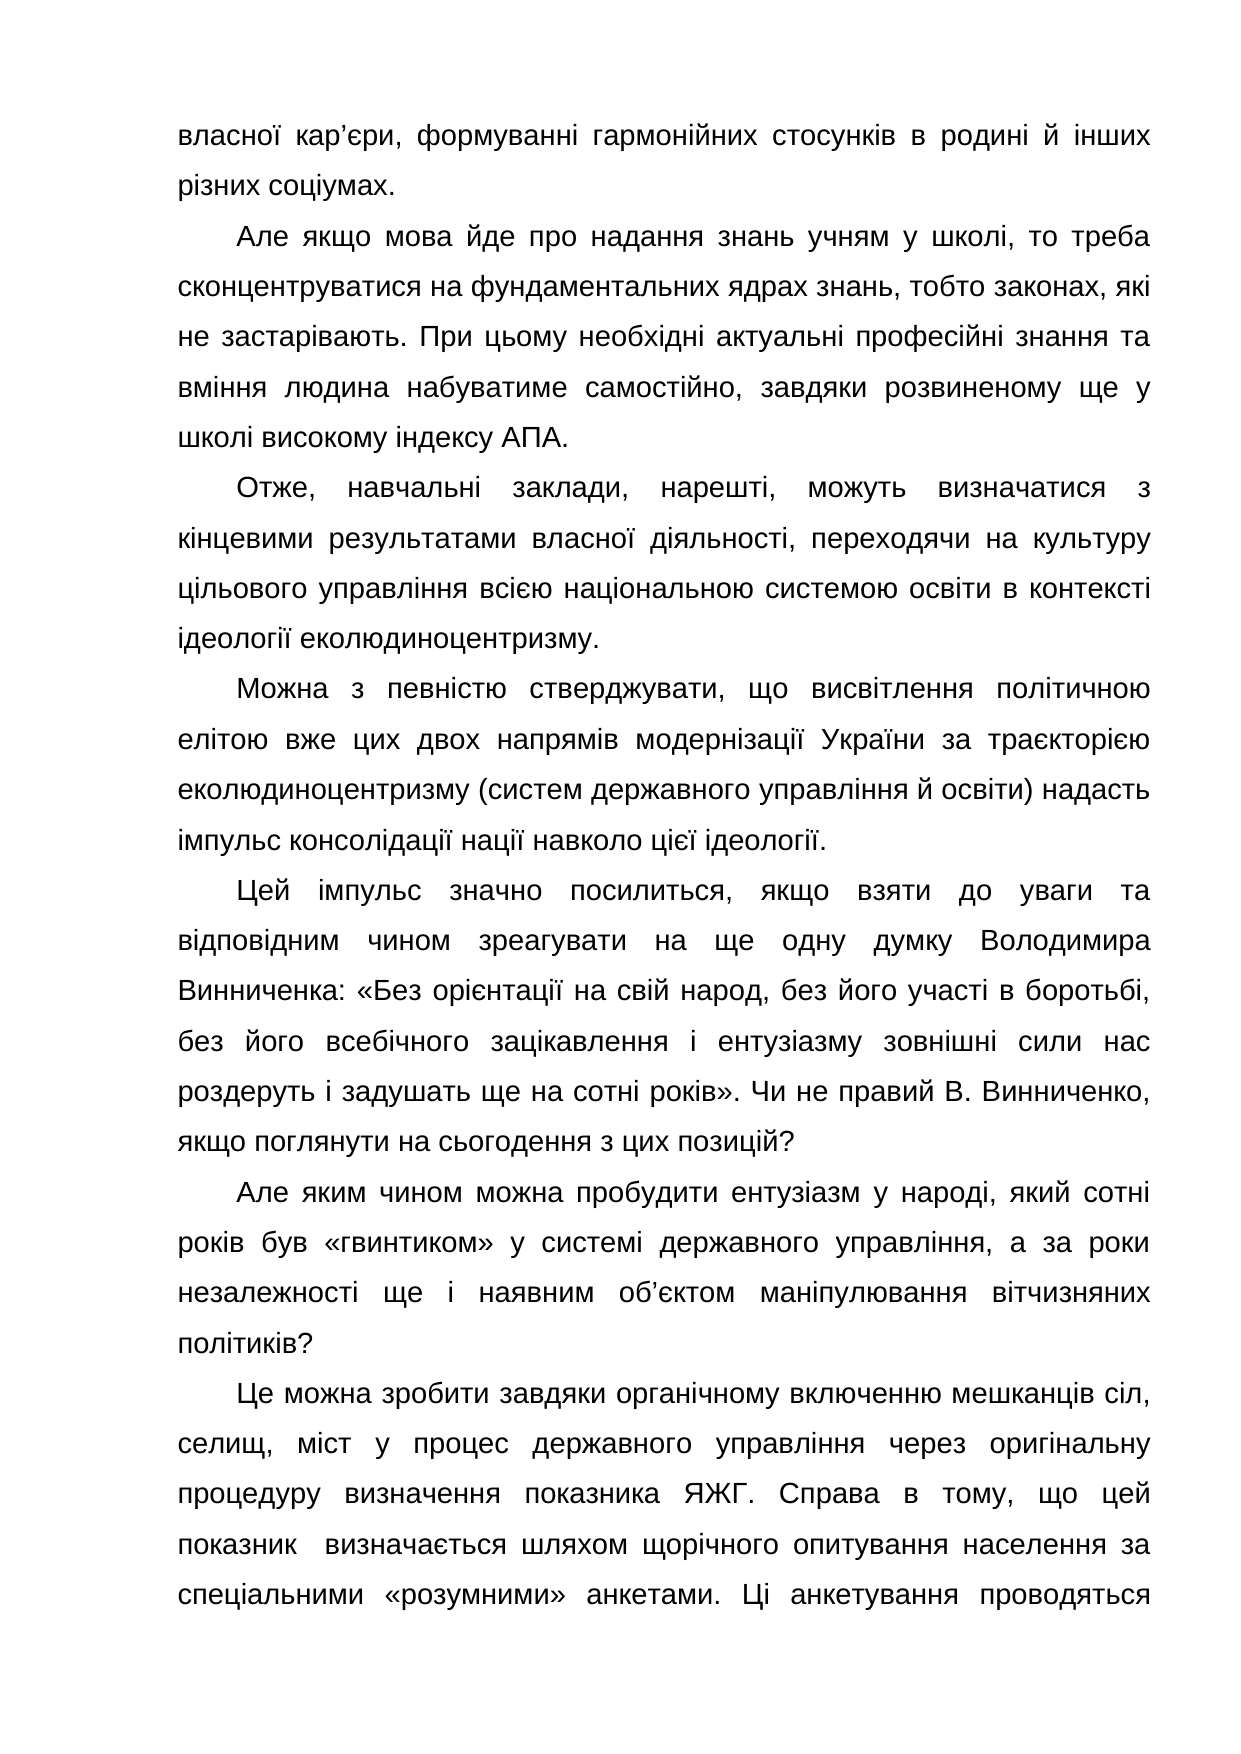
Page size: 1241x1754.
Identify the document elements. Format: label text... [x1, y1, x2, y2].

text Можна з певністю стверджувати, що висвітлення політичною елітою вже цих двох напрямів модернізації України за траєкторією еколюдиноцентризму (систем державного управління й освіти) надасть імпульс консолідації нації навколо цієї ідеології. [177, 672, 1152, 856]
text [177, 118, 1152, 202]
text Але яким чином можна пробудити ентузіазм у народі, який сотні років був «гвинтиком» у системі державного управління, а за роки незалежності ще і наявним об’єктом маніпулювання вітчизняних політиків? [177, 1175, 1152, 1359]
text Отже, навчальні заклади, нарешті, можуть визначатися з кінцевими результатами власної діяльності, переходячи на культуру цільового управління всією національною системою освіти в контексті ідеології еколюдиноцентризму. [177, 470, 1152, 655]
text Але якщо мова йде про надання знань учням у школі, то треба сконцентруватися на фундаментальних ядрах знань, тобто законах, які не застарівають. При цьому необхідні актуальні професійні знання та вміння людина набуватиме самостійно, завдяки розвиненому ще у школі високому індексу АПА. [177, 219, 1152, 453]
text Цей імпульс значно посилиться, якщо взяти до уваги та відповідним чином зреагувати на ще одну думку Володимира Винниченка: «Без орієнтації на свій народ, без його участі в боротьбі, без його всебічного зацікавлення і ентузіазму зовнішні сили нас роздеруть і задушать ще на сотні років». Чи не правий В. Винниченко, якщо поглянути на сьогодення з цих позицій? [177, 873, 1152, 1158]
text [177, 1376, 1152, 1611]
